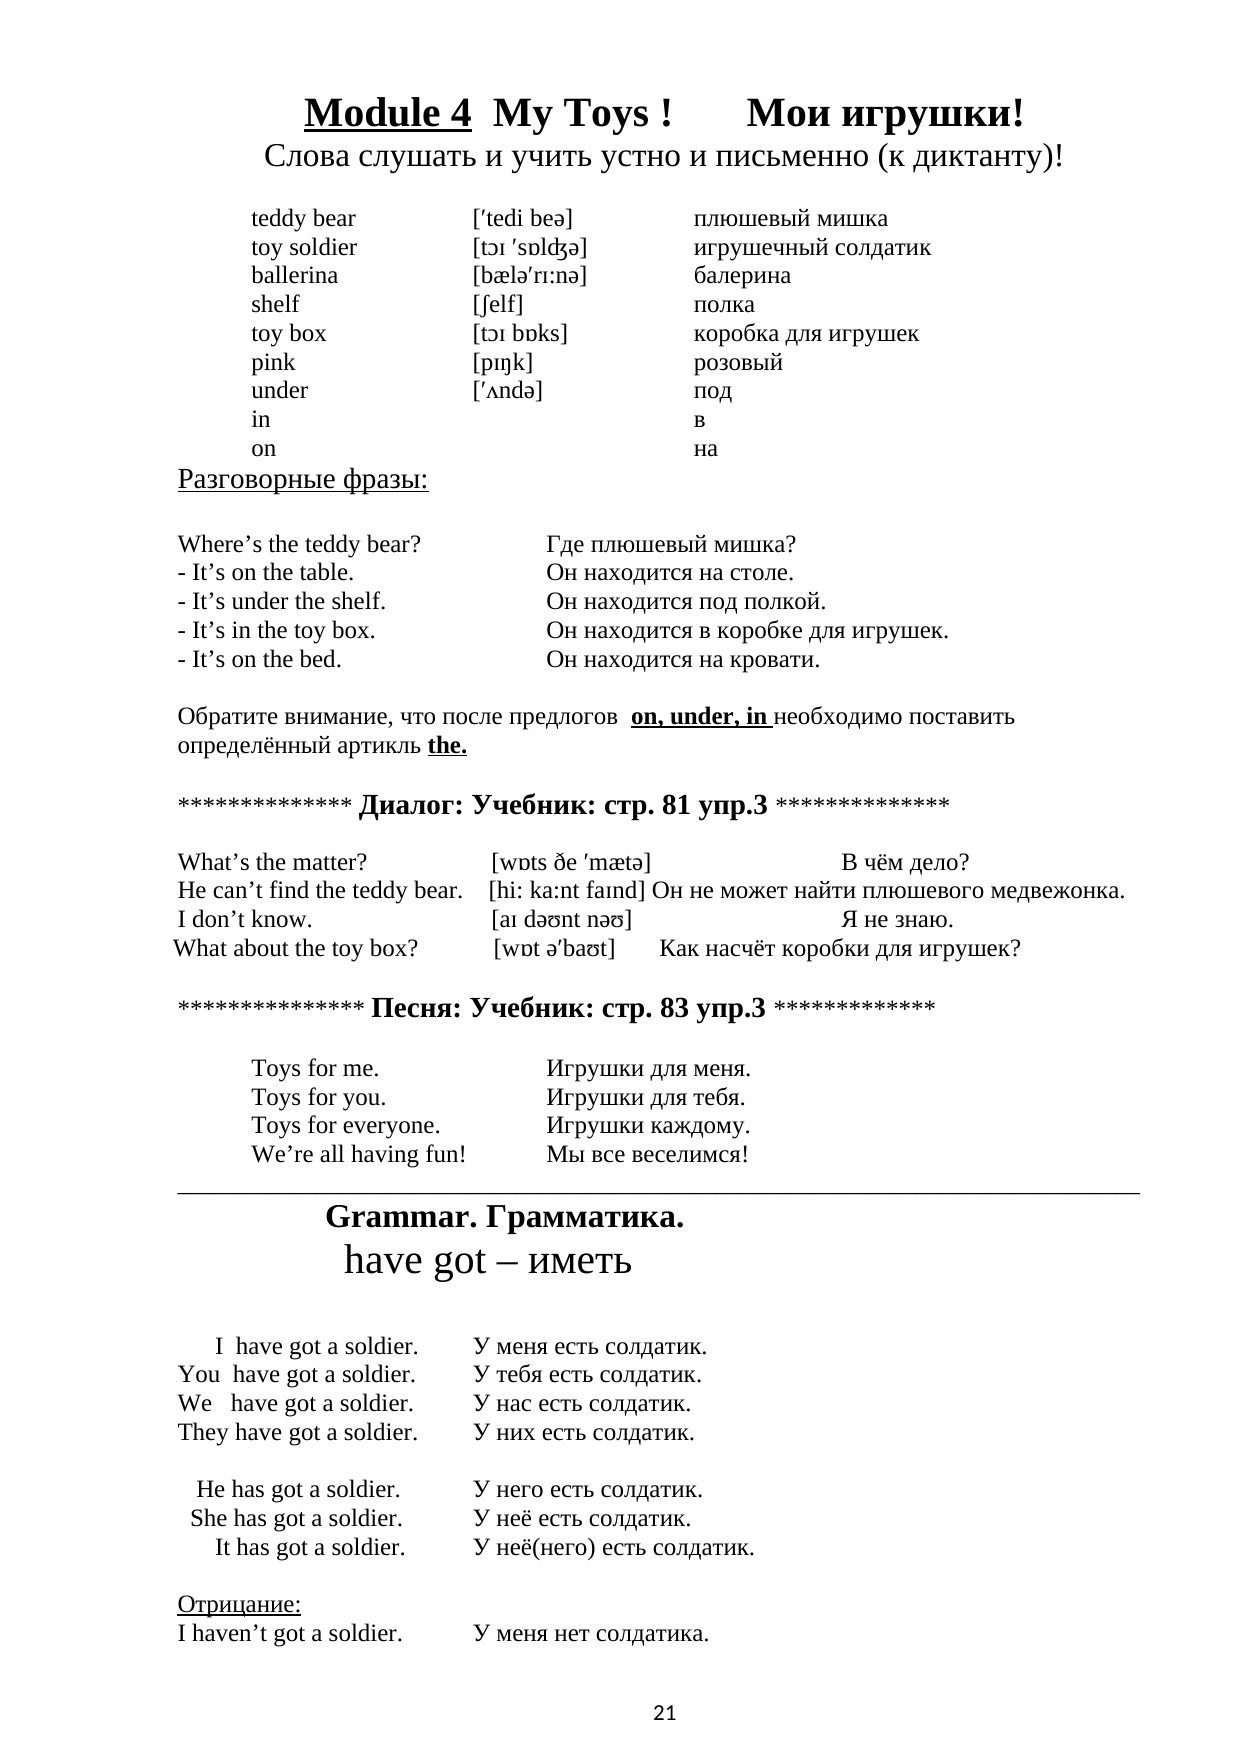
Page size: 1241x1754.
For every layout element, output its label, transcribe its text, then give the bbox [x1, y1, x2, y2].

text They have got a soldier. У них есть солдатик. [177, 1417, 1152, 1446]
text What about the toy box? [wɒt ə′baʊt] Как насчёт коробки для игрушек? [148, 933, 1152, 962]
text shelf [ʃelf] полка [177, 289, 1152, 318]
text He can’t find the teddy bear. [hi: ka:nt faɪnd] Он не может найти плюшевого медвежонка. [177, 876, 1152, 904]
text Разговорные фразы: [177, 462, 1152, 495]
text He has got a soldier. У него есть солдатик. [177, 1474, 1152, 1503]
text *************** Песня: Учебник: стр. 83 упр.3 ************* [177, 991, 1152, 1024]
text What’s the matter? [wɒts ðe ′mætə] В чём дело? [177, 847, 1152, 876]
text _____________________________________________________________________________ [177, 1168, 1152, 1197]
text - It’s under the shelf. Он находится под полкой. [177, 586, 1152, 615]
text I have got a soldier. У меня есть солдатик. [177, 1331, 1152, 1359]
text Toys for everyone. Игрушки каждому. [177, 1110, 1152, 1139]
text I don’t know. [aɪ dəʊnt nəʊ] Я не знаю. [177, 904, 1152, 933]
text have got – иметь [177, 1235, 1152, 1283]
text ballerina [bælə′rɪ:nə] балерина [177, 260, 1152, 289]
text We have got a soldier. У нас есть солдатик. [177, 1388, 1152, 1417]
text She has got a soldier. У неё есть солдатик. [177, 1503, 1152, 1532]
text Toys for me. Игрушки для меня. [177, 1053, 1152, 1082]
text Слова слушать и учить устно и письменно (к диктанту)! [177, 136, 1152, 174]
text on на [177, 433, 1152, 462]
text - It’s in the toy box. Он находится в коробке для игрушек. [177, 615, 1152, 644]
text ************** Диалог: Учебник: стр. 81 упр.3 ************** [177, 787, 1152, 821]
text toy soldier [tɔɪ ′sɒlʤə] игрушечный солдатик [177, 232, 1152, 260]
text Отрицание: [177, 1589, 1152, 1618]
text - It’s on the bed. Он находится на кровати. [177, 644, 1152, 672]
text pink [pɪŋk] розовый [177, 347, 1152, 375]
text It has got a soldier. У неё(него) есть солдатик. [177, 1532, 1152, 1561]
text in в [177, 404, 1152, 433]
text I haven’t got a soldier. У меня нет солдатика. [177, 1618, 1152, 1647]
text - It’s on the table. Он находится на столе. [177, 557, 1152, 586]
text We’re all having fun! Мы все веселимся! [177, 1139, 1152, 1168]
text You have got a soldier. У тебя есть солдатик. [177, 1359, 1152, 1388]
text Toys for you. Игрушки для тебя. [177, 1082, 1152, 1110]
text Where’s the teddy bear? Где плюшевый мишка? [177, 529, 1152, 557]
text Обратите внимание, что после предлогов on, under, in необходимо поставить определённый артикль the. [177, 701, 1152, 759]
text under [′ʌndə] под [177, 375, 1152, 404]
text Grammar. Грамматика. [251, 1197, 1152, 1235]
text toy box [tɔɪ bɒks] коробка для игрушек [177, 318, 1152, 347]
text teddy bear [′tedi beə] плюшевый мишка [177, 203, 1152, 232]
text Module 4 My Toys ! Мои игрушки! [177, 88, 1152, 136]
